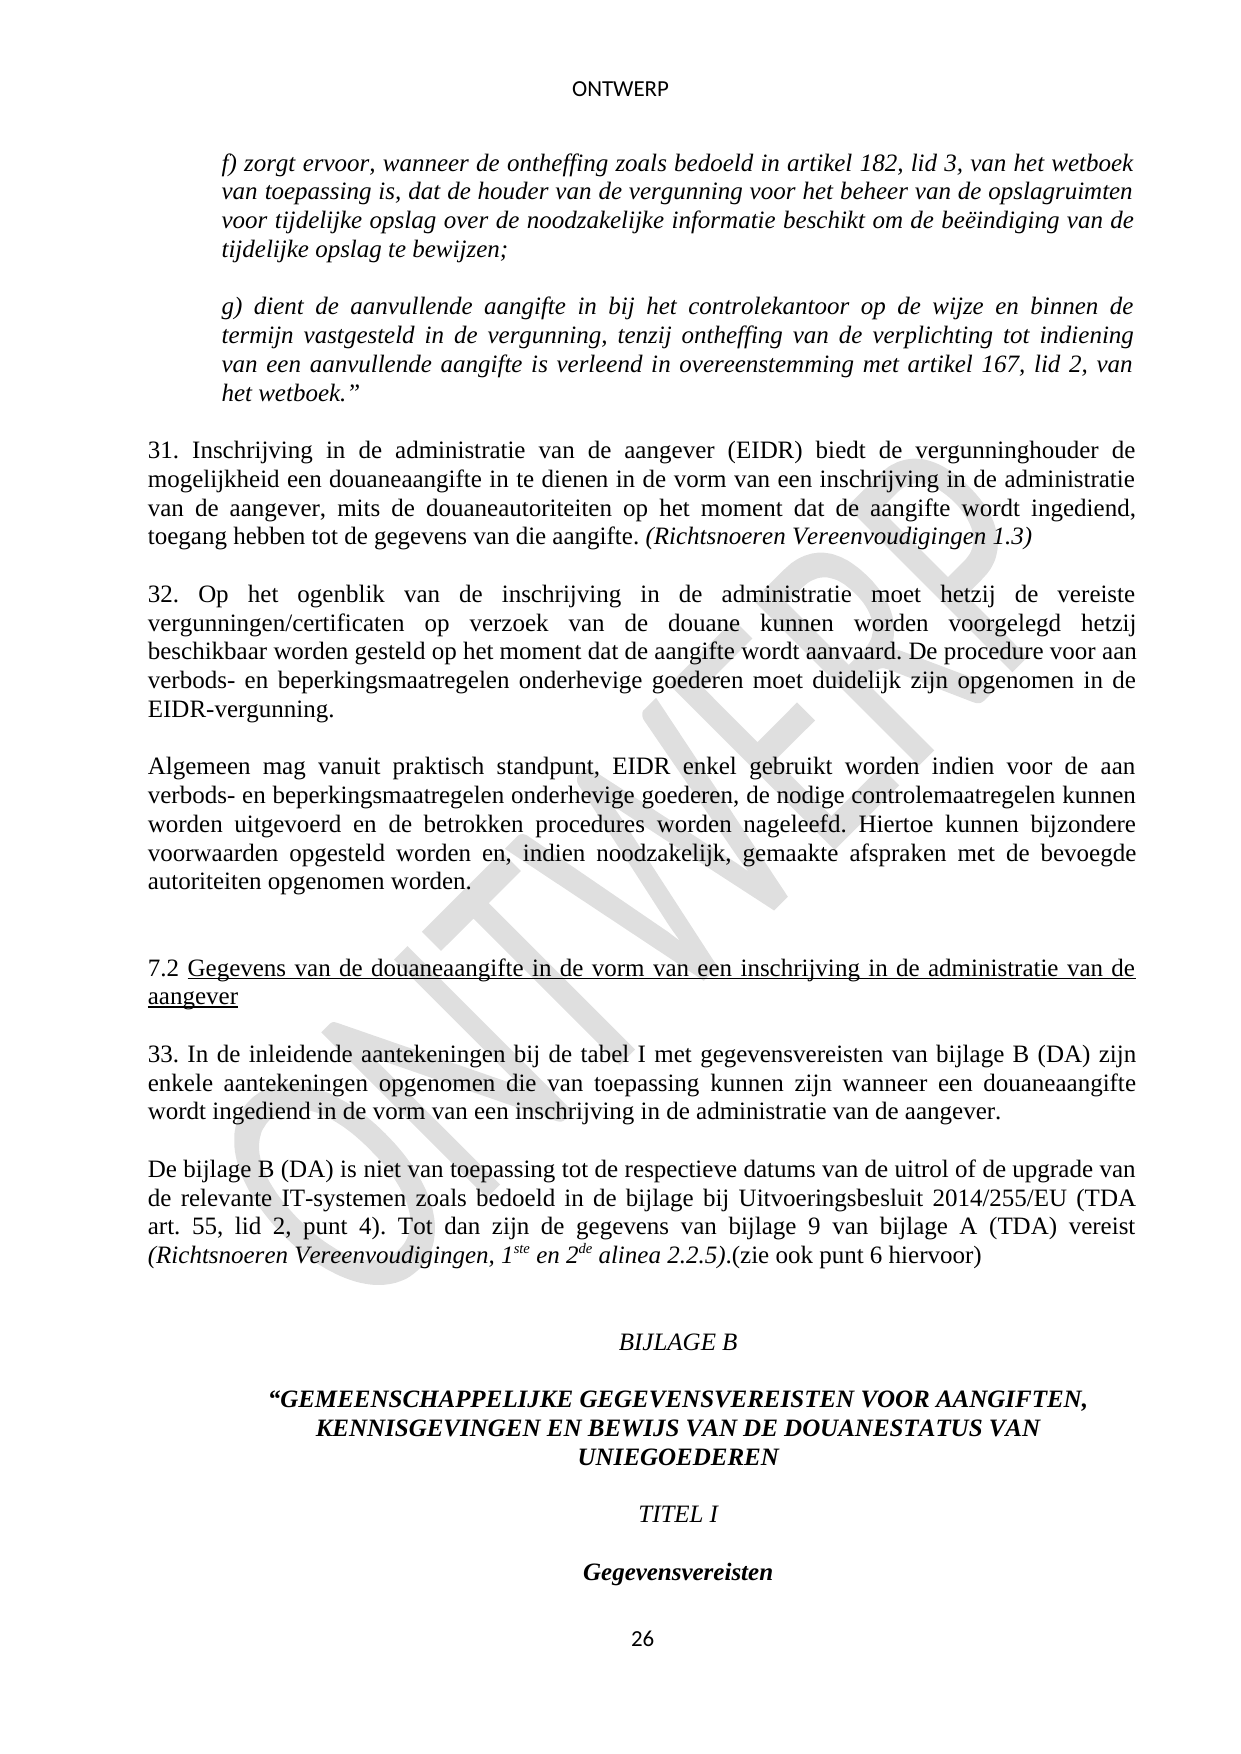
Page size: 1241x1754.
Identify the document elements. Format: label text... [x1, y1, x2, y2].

text 7.2 Gegevens van de douaneaangifte in de vorm van een inschrijving in de administratie van de aangever [148, 953, 1137, 1010]
text Algemeen mag vanuit praktisch standpunt, EIDR enkel gebruikt worden indien voor de aan verbods- en beperkingsmaatregelen onderhevige goederen, de nodige controlemaatregelen kunnen worden uitgevoerd en de betrokken procedures worden nageleefd. Hiertoe kunnen bijzondere voorwaarden opgesteld worden en, indien noodzakelijk, gemaakte afspraken met de bevoegde autoriteiten opgenomen worden. [148, 751, 1137, 895]
text TITEL I [221, 1499, 1137, 1528]
text De bijlage B (DA) is niet van toepassing tot de respectieve datums van de uitrol of de upgrade van de relevante IT-systemen zoals bedoeld in de bijlage bij Uitvoeringsbesluit 2014/255/EU (TDA art. 55, lid 2, punt 4). Tot dan zijn de gegevens van bijlage 9 van bijlage A (TDA) vereist (Richtsnoeren Vereenvoudigingen, 1ste en 2de alinea 2.2.5).(zie ook punt 6 hiervoor) [148, 1154, 1137, 1269]
text Gegevensvereisten [221, 1557, 1137, 1586]
text “GEMEENSCHAPPELIJKE GEGEVENSVEREISTEN VOOR AANGIFTEN, KENNISGEVINGEN EN BEWIJS VAN DE DOUANESTATUS VAN UNIEGOEDEREN [221, 1384, 1137, 1471]
text BIJLAGE B [221, 1327, 1137, 1356]
text g) dient de aanvullende aangifte in bij het controlekantoor op de wijze en binnen de termijn vastgesteld in de vergunning, tenzij ontheffing van de verplichting tot indiening van een aanvullende aangifte is verleend in overeenstemming met artikel 167, lid 2, van het wetboek.” [221, 291, 1137, 406]
text 31. Inschrijving in de administratie van de aangever (EIDR) biedt de vergunninghouder de mogelijkheid een douaneaangifte in te dienen in de vorm van een inschrijving in de administratie van de aangever, mits de douaneautoriteiten op het moment dat de aangifte wordt ingediend, toegang hebben tot de gegevens van die aangifte. (Richtsnoeren Vereenvoudigingen 1.3) [148, 435, 1137, 550]
text 32. Op het ogenblik van de inschrijving in de administratie moet hetzij de vereiste vergunningen/certificaten op verzoek van de douane kunnen worden voorgelegd hetzij beschikbaar worden gesteld op het moment dat de aangifte wordt aanvaard. De procedure voor aan verbods- en beperkingsmaatregelen onderhevige goederen moet duidelijk zijn opgenomen in de EIDR-vergunning. [148, 579, 1137, 723]
text 33. In de inleidende aantekeningen bij de tabel I met gegevensvereisten van bijlage B (DA) zijn enkele aantekeningen opgenomen die van toepassing kunnen zijn wanneer een douaneaangifte wordt ingediend in de vorm van een inschrijving in de administratie van de aangever. [148, 1039, 1137, 1125]
text f) zorgt ervoor, wanneer de ontheffing zoals bedoeld in artikel 182, lid 3, van het wetboek van toepassing is, dat de houder van de vergunning voor het beheer van de opslagruimten voor tijdelijke opslag over de noodzakelijke informatie beschikt om de beëindiging van de tijdelijke opslag te bewijzen; [221, 148, 1137, 263]
